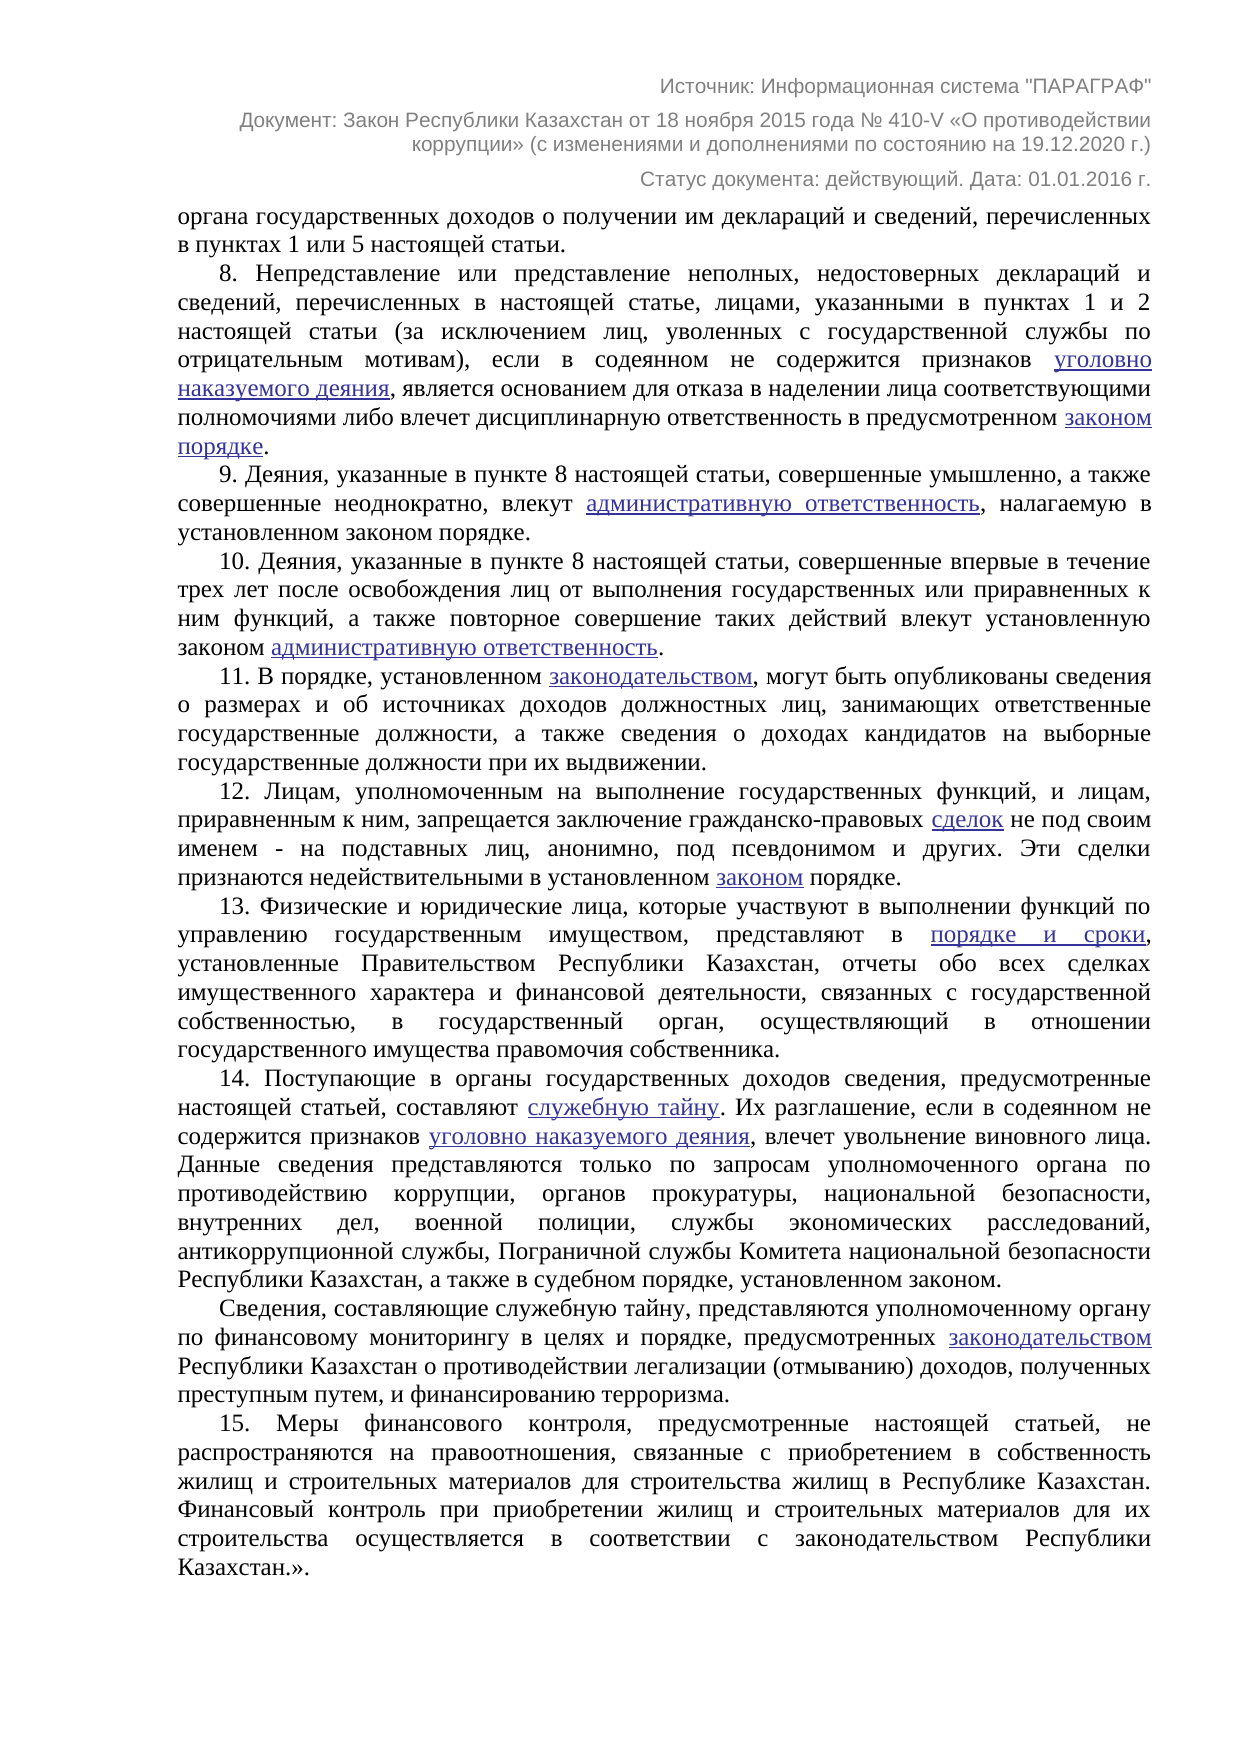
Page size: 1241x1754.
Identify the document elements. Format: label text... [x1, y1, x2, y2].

text 11. В порядке, установленном законодательством, могут быть опубликованы сведения о размерах и об источниках доходов должностных лиц, занимающих ответственные государственные должности, а также сведения о доходах кандидатов на выборные государственные должности при их выдвижении. [177, 661, 1152, 776]
text 13. Физические и юридические лица, которые участвуют в выполнении функций по управлению государственным имуществом, представляют в порядке и сроки, установленные Правительством Республики Казахстан, отчеты обо всех сделках имущественного характера и финансовой деятельности, связанных с государственной собственностью, в государственный орган, осуществляющий в отношении государственного имущества правомочия собственника. [177, 891, 1152, 1063]
text 9. Деяния, указанные в пункте 8 настоящей статьи, совершенные умышленно, а также совершенные неоднократно, влекут административную ответственность, налагаемую в установленном законом порядке. [177, 459, 1152, 546]
text 10. Деяния, указанные в пункте 8 настоящей статьи, совершенные впервые в течение трех лет после освобождения лиц от выполнения государственных или приравненных к ним функций, а также повторное совершение таких действий влекут установленную законом административную ответственность. [177, 546, 1152, 661]
text 12. Лицам, уполномоченным на выполнение государственных функций, и лицам, приравненным к ним, запрещается заключение гражданско-правовых сделок не под своим именем - на подставных лиц, анонимно, под псевдонимом и других. Эти сделки признаются недействительными в установленном законом порядке. [177, 776, 1152, 891]
text 8. Непредставление или представление неполных, недостоверных деклараций и сведений, перечисленных в настоящей статье, лицами, указанными в пунктах 1 и 2 настоящей статьи (за исключением лиц, уволенных с государственной службы по отрицательным мотивам), если в содеянном не содержится признаков уголовно наказуемого деяния, является основанием для отказа в наделении лица соответствующими полномочиями либо влечет дисциплинарную ответственность в предусмотренном законом порядке. [177, 258, 1152, 459]
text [177, 201, 1152, 258]
text 14. Поступающие в органы государственных доходов сведения, предусмотренные настоящей статьей, составляют служебную тайну. Их разглашение, если в содеянном не содержится признаков уголовно наказуемого деяния, влечет увольнение виновного лица. Данные сведения представляются только по запросам уполномоченного органа по противодействию коррупции, органов прокуратуры, национальной безопасности, внутренних дел, военной полиции, службы экономических расследований, антикоррупционной службы, Пограничной службы Комитета национальной безопасности Республики Казахстан, а также в судебном порядке, установленном законом. [177, 1063, 1152, 1293]
text Сведения, составляющие служебную тайну, представляются уполномоченному органу по финансовому мониторингу в целях и порядке, предусмотренных законодательством Республики Казахстан о противодействии легализации (отмыванию) доходов, полученных преступным путем, и финансированию терроризма. [177, 1293, 1152, 1408]
text 15. Меры финансового контроля, предусмотренные настоящей статьей, не распространяются на правоотношения, связанные с приобретением в собственность жилищ и строительных материалов для строительства жилищ в Республике Казахстан. Финансовый контроль при приобретении жилищ и строительных материалов для их строительства осуществляется в соответствии с законодательством Республики Казахстан.». [177, 1408, 1152, 1581]
